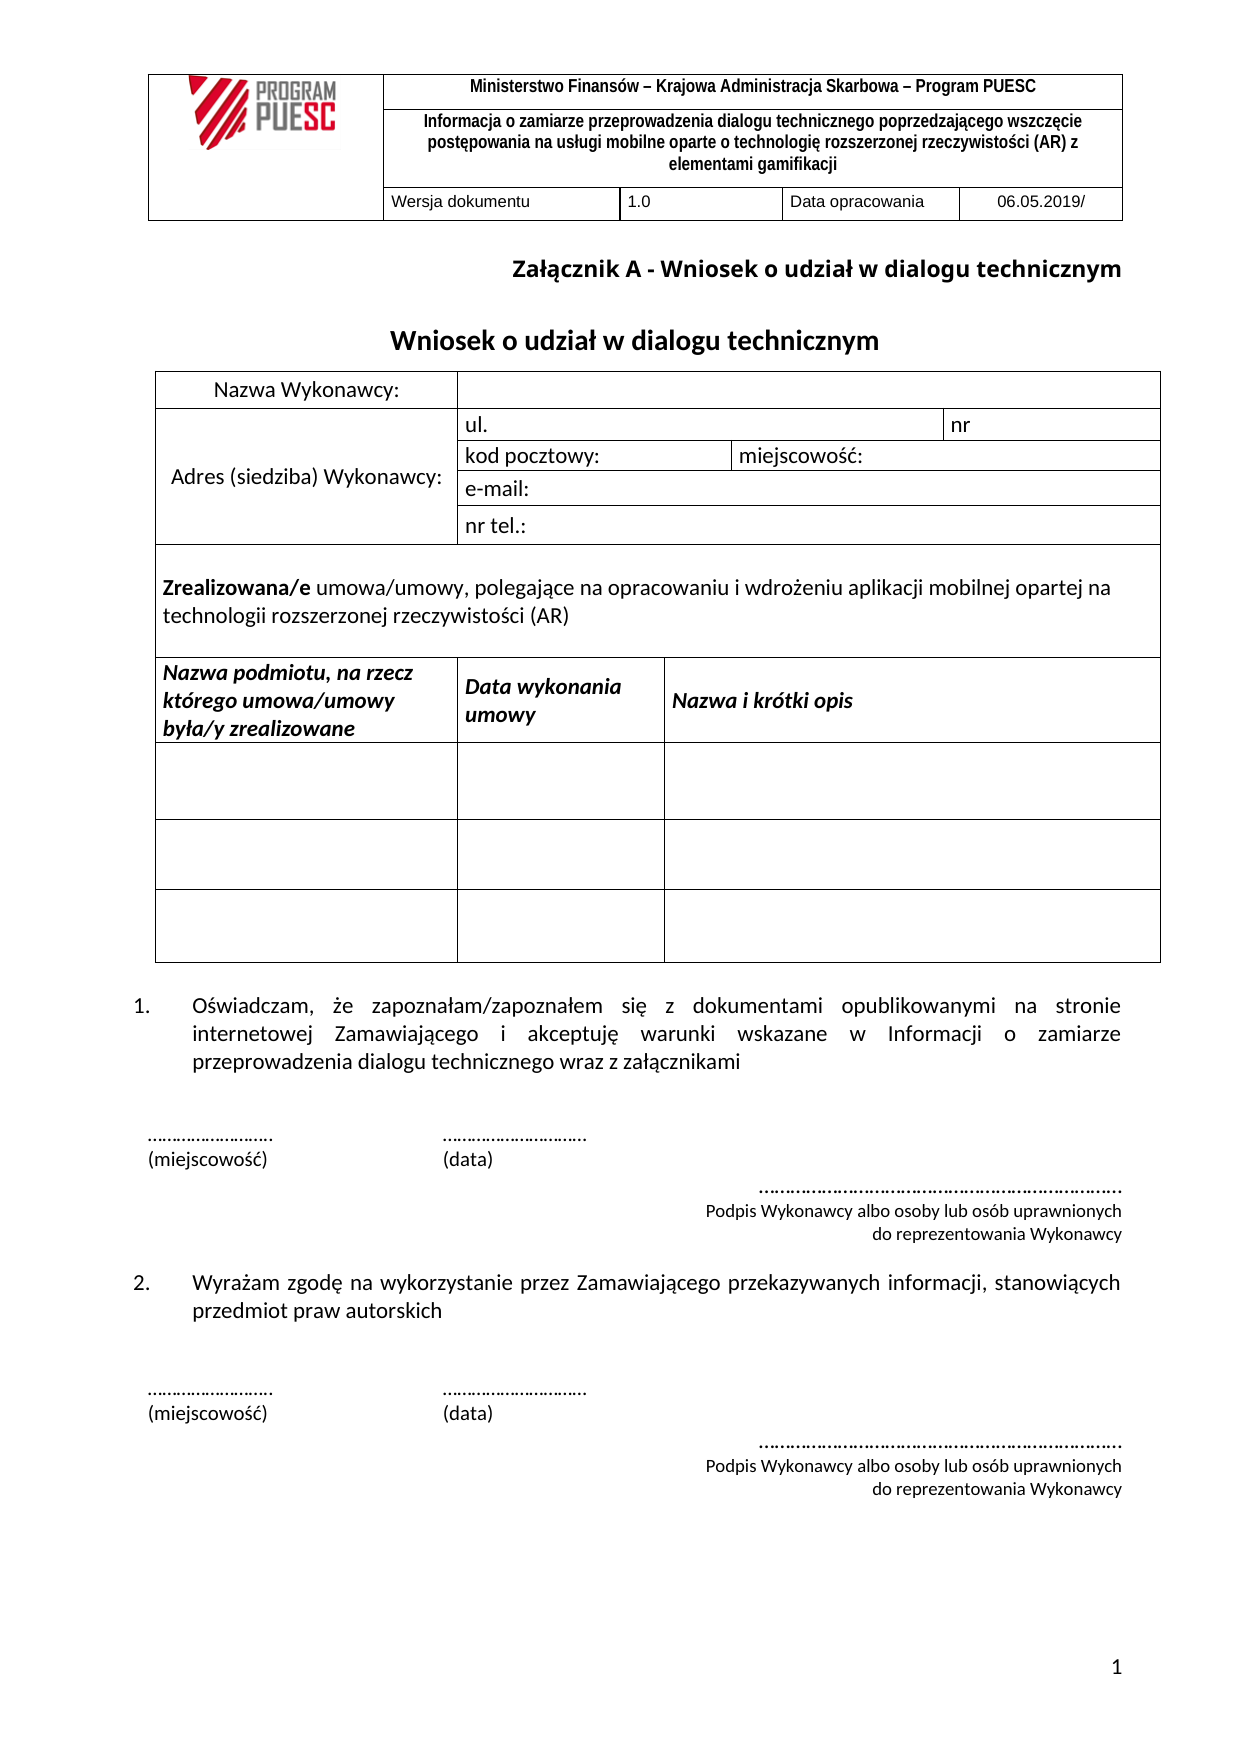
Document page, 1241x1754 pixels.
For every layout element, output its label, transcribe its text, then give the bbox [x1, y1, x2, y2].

table_cell [665, 890, 1160, 962]
text …………………………………………………………… [148, 1426, 1122, 1454]
text …………………….. ………………………… [148, 1375, 1122, 1401]
table_cell [458, 890, 664, 962]
text do reprezentowania Wykonawcy [148, 1222, 1122, 1245]
table_cell Adres (siedziba) Wykonawcy: [156, 409, 457, 544]
table_cell [156, 743, 457, 818]
picture [188, 75, 342, 151]
table_cell Data wykonania umowy [458, 658, 664, 742]
table_header Nazwa Wykonawcy: [156, 372, 457, 408]
text …………………………………………………………… [148, 1172, 1122, 1199]
text …………………….. ………………………… [148, 1121, 1122, 1146]
table_cell [665, 743, 1160, 818]
subtitle Załącznik A - Wniosek o udział w dialogu technicznym [148, 253, 1122, 284]
table_cell Nazwa i krótki opis [665, 658, 1160, 742]
table_cell [458, 820, 664, 889]
table_cell [156, 890, 457, 962]
table_cell Nazwa podmiotu, na rzecz którego umowa/umowy była/y zrealizowane [156, 658, 457, 742]
text (miejscowość) (data) [148, 1146, 1122, 1172]
table_cell ul. [458, 409, 943, 440]
table_cell [458, 743, 664, 818]
text do reprezentowania Wykonawcy [148, 1477, 1122, 1500]
text Podpis Wykonawcy albo osoby lub osób uprawnionych [148, 1454, 1122, 1477]
table_cell [665, 820, 1160, 889]
table_cell Zrealizowana/e umowa/umowy, polegające na opracowaniu i wdrożeniu aplikacji mobilnej opartej na technologii rozszerzonej rzeczywistości (AR) [156, 545, 1160, 657]
table_cell miejscowość: [732, 441, 1160, 470]
table_cell nr [944, 409, 1160, 440]
table_cell [156, 820, 457, 889]
table_cell e-mail: [458, 471, 1160, 505]
table_cell nr tel.: [458, 506, 1160, 544]
list Oświadczam, że zapoznałam/zapoznałem się z dokumentami opublikowanymi na stronie internetowej Zamawiającego i akceptuję warunki wskazane w Informacji o zamiarze przeprowadzenia dialogu technicznego wraz z załącznikami [133, 991, 1122, 1075]
list Wyrażam zgodę na wykorzystanie przez Zamawiającego przekazywanych informacji, stanowiących przedmiot praw autorskich [133, 1268, 1122, 1324]
text (miejscowość) (data) [148, 1401, 1122, 1426]
text Wniosek o udział w dialogu technicznym [148, 322, 1122, 358]
table_header [458, 372, 1160, 408]
table_cell kod pocztowy: [458, 441, 731, 470]
text Podpis Wykonawcy albo osoby lub osób uprawnionych [148, 1199, 1122, 1222]
